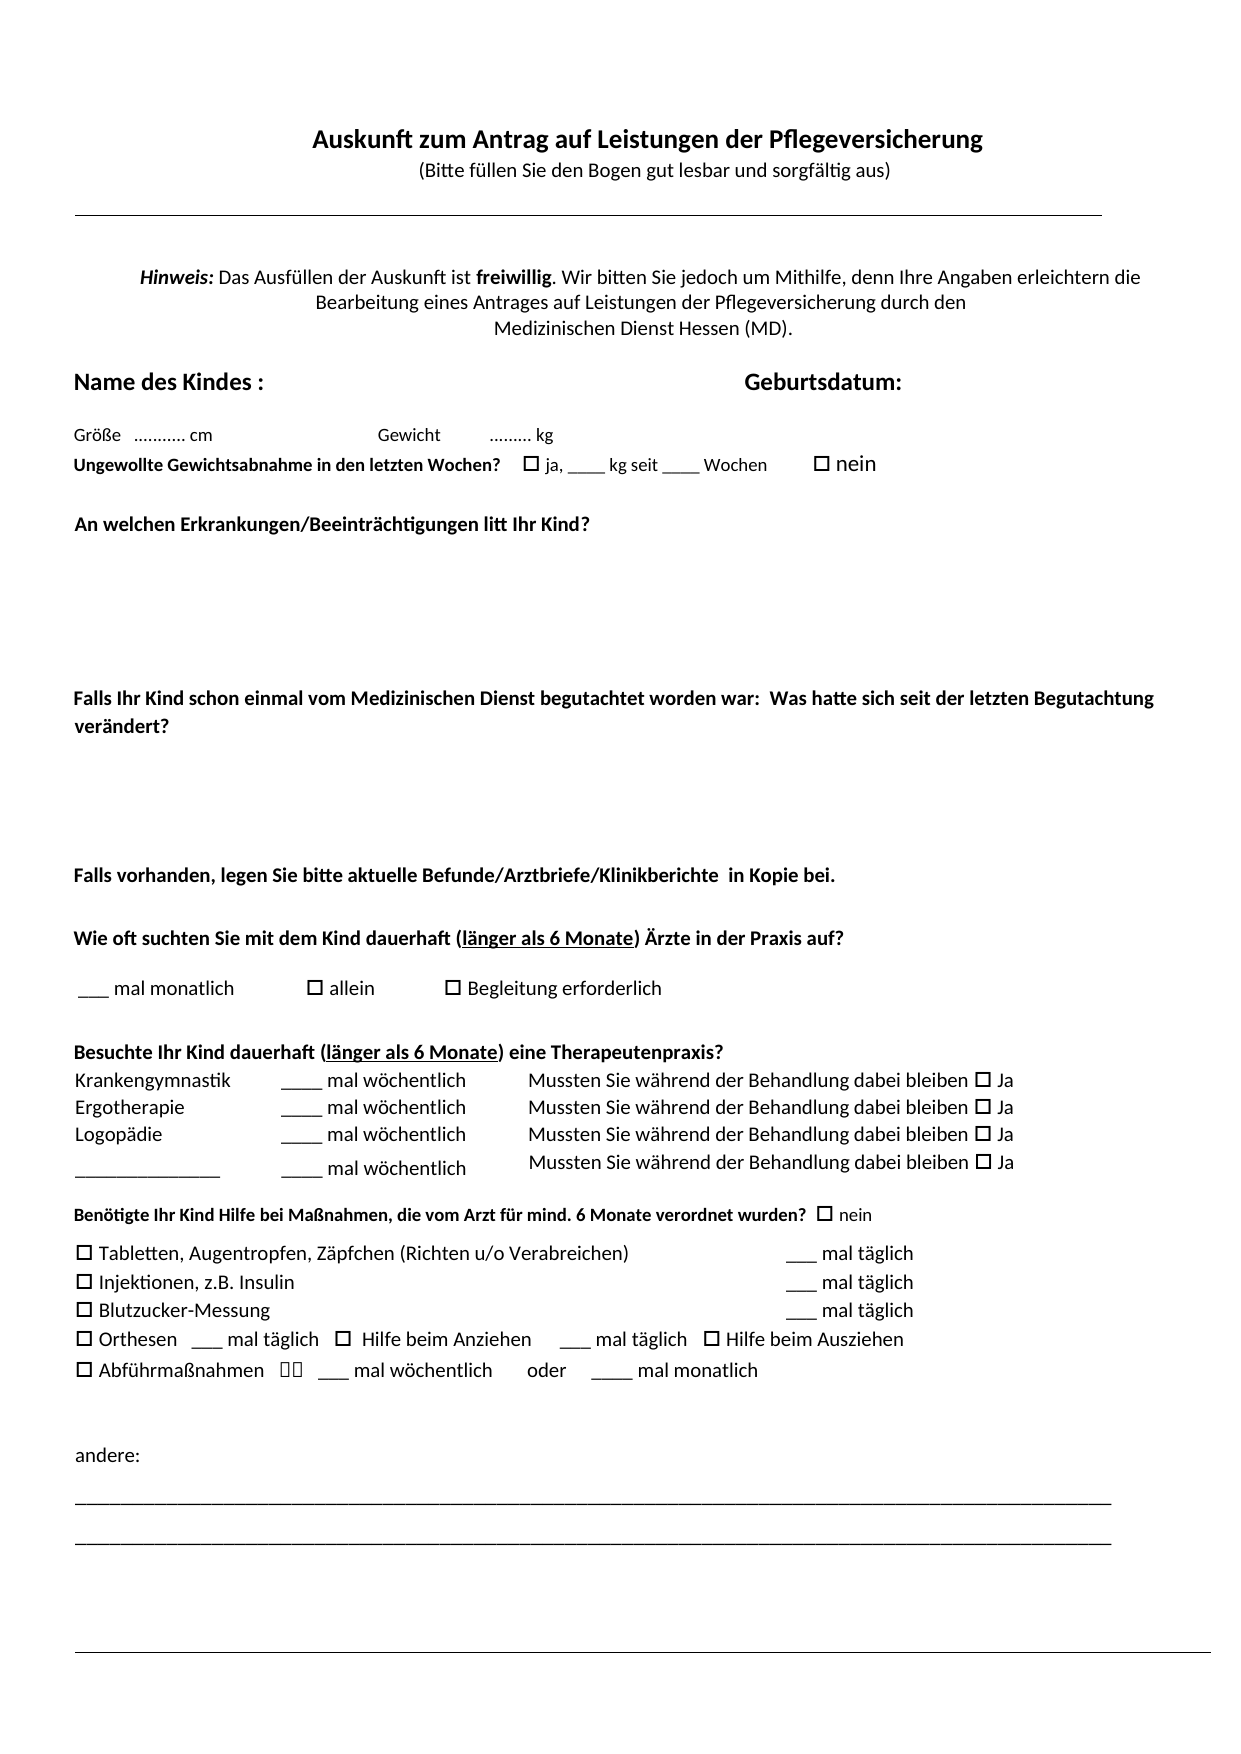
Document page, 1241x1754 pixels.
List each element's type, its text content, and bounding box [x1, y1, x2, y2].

text Blutzucker-Messung ___ mal täglich [75, 1298, 1211, 1323]
text Abführmaßnahmen  ___ mal wöchentlich oder ____ mal monatlich [75, 1355, 1121, 1383]
text Wie oft suchten Sie mit dem Kind dauerhaft (länger als 6 Monate) Ärzte in der Praxis auf? [73, 925, 1134, 950]
text Falls vorhanden, legen Sie bitte aktuelle Befunde/Arztbriefe/Klinikberichte in Kopie bei. [73, 862, 1211, 888]
text Benötigte Ihr Kind Hilfe bei Maßnahmen, die vom Arzt für mind. 6 Monate verordnet wurden? nein [73, 1204, 1211, 1227]
table_header Krankengymnastik Ergotherapie Logopädie [75, 1067, 276, 1155]
text ___ mal monatlich allein Begleitung erforderlich [73, 975, 1134, 1001]
text Tabletten, Augentropfen, Zäpfchen (Richten u/o Verabreichen) ___ mal täglich [75, 1240, 1211, 1266]
table_header ____ mal wöchentlich ____ mal wöchentlich ____ mal wöchentlich [276, 1067, 518, 1155]
table_cell ____ mal wöchentlich [276, 1155, 518, 1204]
text Besuchte Ihr Kind dauerhaft (länger als 6 Monate) eine Therapeutenpraxis? [73, 1039, 1211, 1064]
text Auskunft zum Antrag auf Leistungen der Pflegeversicherung [85, 122, 1211, 155]
text Hinweis: Das Ausfüllen der Auskunft ist freiwillig. Wir bitten Sie jedoch um Mithilfe, denn Ihre Angaben erleichtern die Bearbeitung eines Antrages auf Leistungen der Pflegeversicherung durch den Medizinischen Dienst Hessen (MD). [75, 264, 1211, 340]
text (Bitte füllen Sie den Bogen gut lesbar und sorgfältig aus) [85, 157, 1211, 183]
text Name des Kindes : Geburtsdatum: [73, 367, 1211, 397]
text Orthesen ___ mal täglich Hilfe beim Anziehen ___ mal täglich Hilfe beim Ausziehen [75, 1326, 1211, 1352]
text Größe ........... cm Gewicht ......... kg [73, 423, 1211, 446]
table_header Mussten Sie während der Behandlung dabei bleiben Ja Mussten Sie während der Behandlung dabei bleiben Ja Mussten Sie während der Behandlung dabei bleiben Ja Mussten Sie während der Behandlung dabei bleiben Ja [518, 1067, 1043, 1204]
text Ungewollte Gewichtsabnahme in den letzten Wochen? ja, ____ kg seit ____ Wochen nein An welchen Erkrankungen/Beeinträchtigungen litt Ihr Kind? [73, 449, 1161, 537]
table_cell ______________ [75, 1155, 276, 1204]
text andere: ______________________________________________________________________________________________________________________________________________________________________________________ [75, 1442, 1121, 1549]
text Injektionen, z.B. Insulin ___ mal täglich [75, 1269, 1211, 1294]
text Falls Ihr Kind schon einmal vom Medizinischen Dienst begutachtet worden war: Was hatte sich seit der letzten Begutachtung verändert? [73, 686, 1211, 739]
